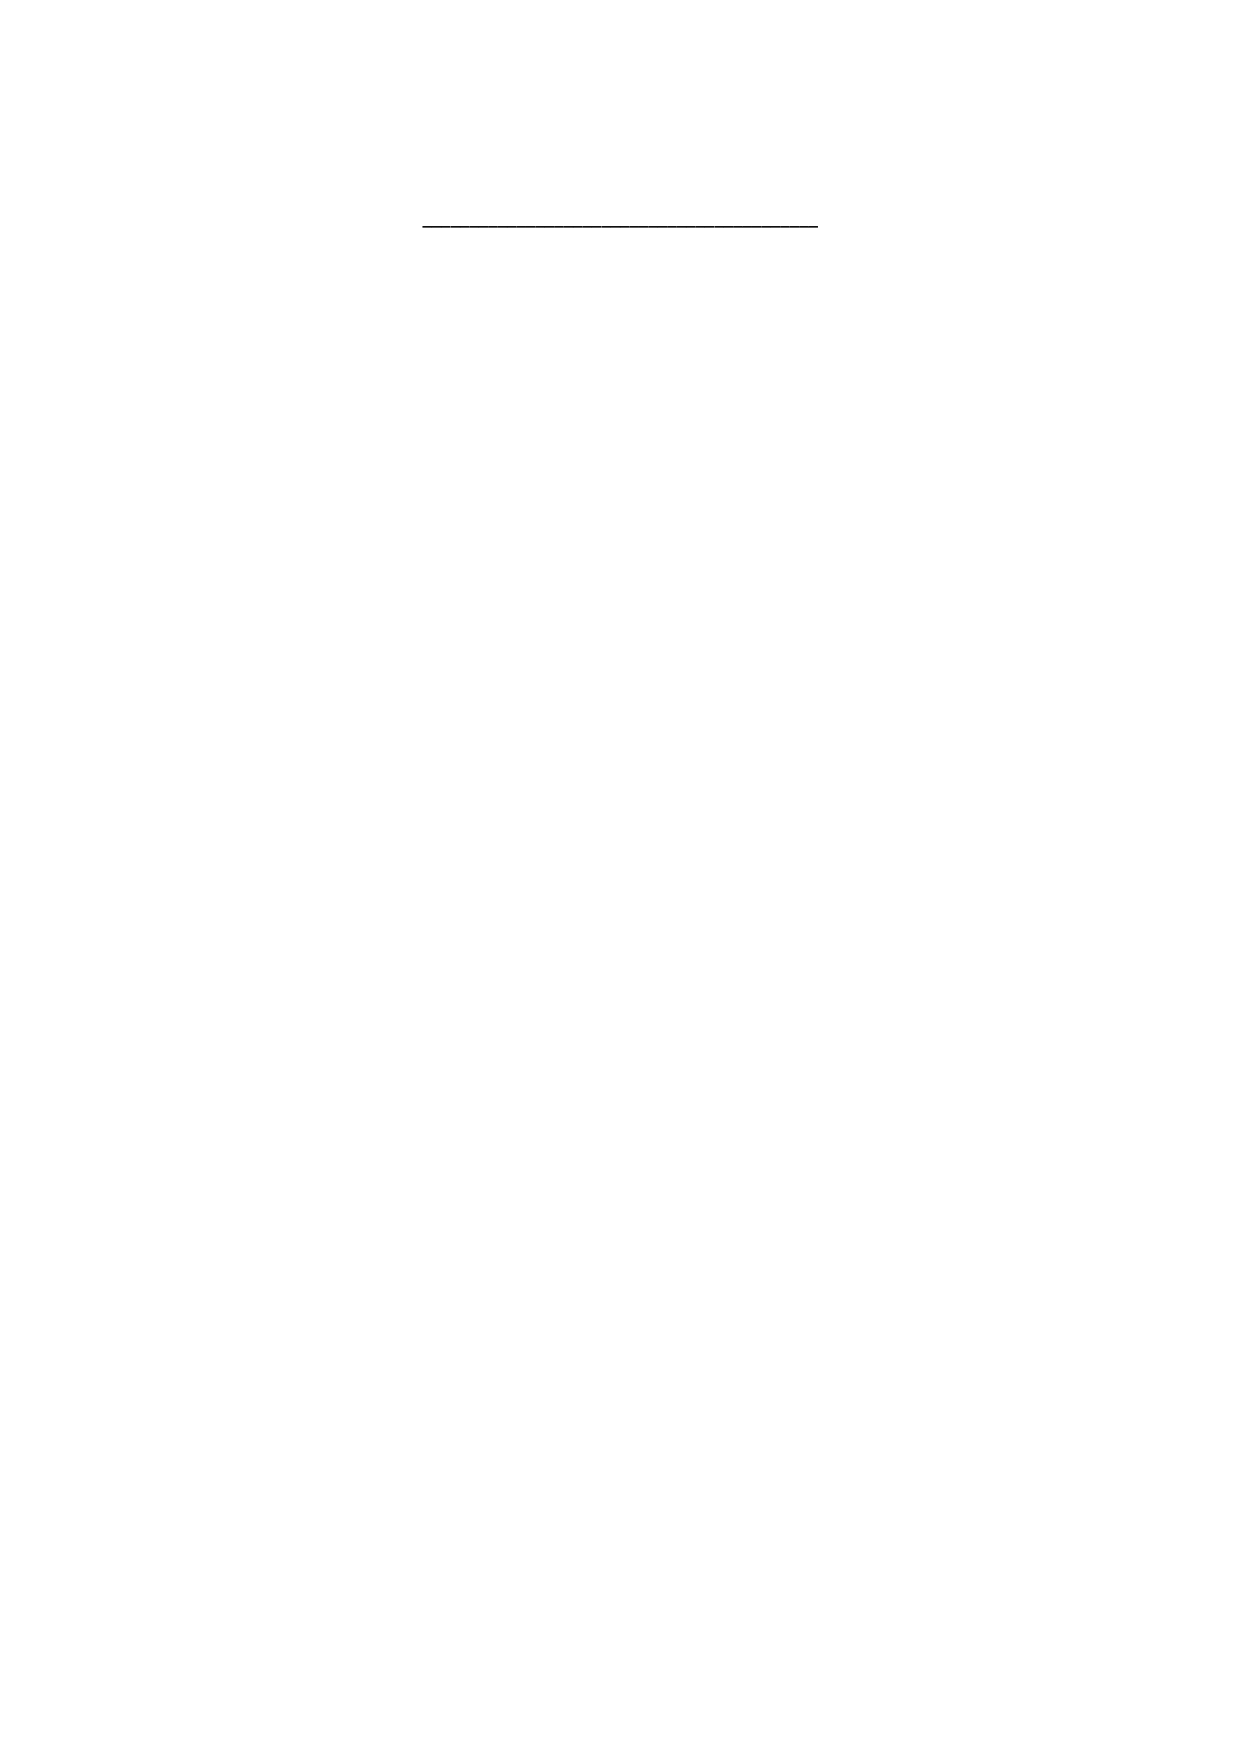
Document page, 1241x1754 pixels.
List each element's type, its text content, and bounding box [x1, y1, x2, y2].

text __________________________________________ [118, 200, 1122, 231]
